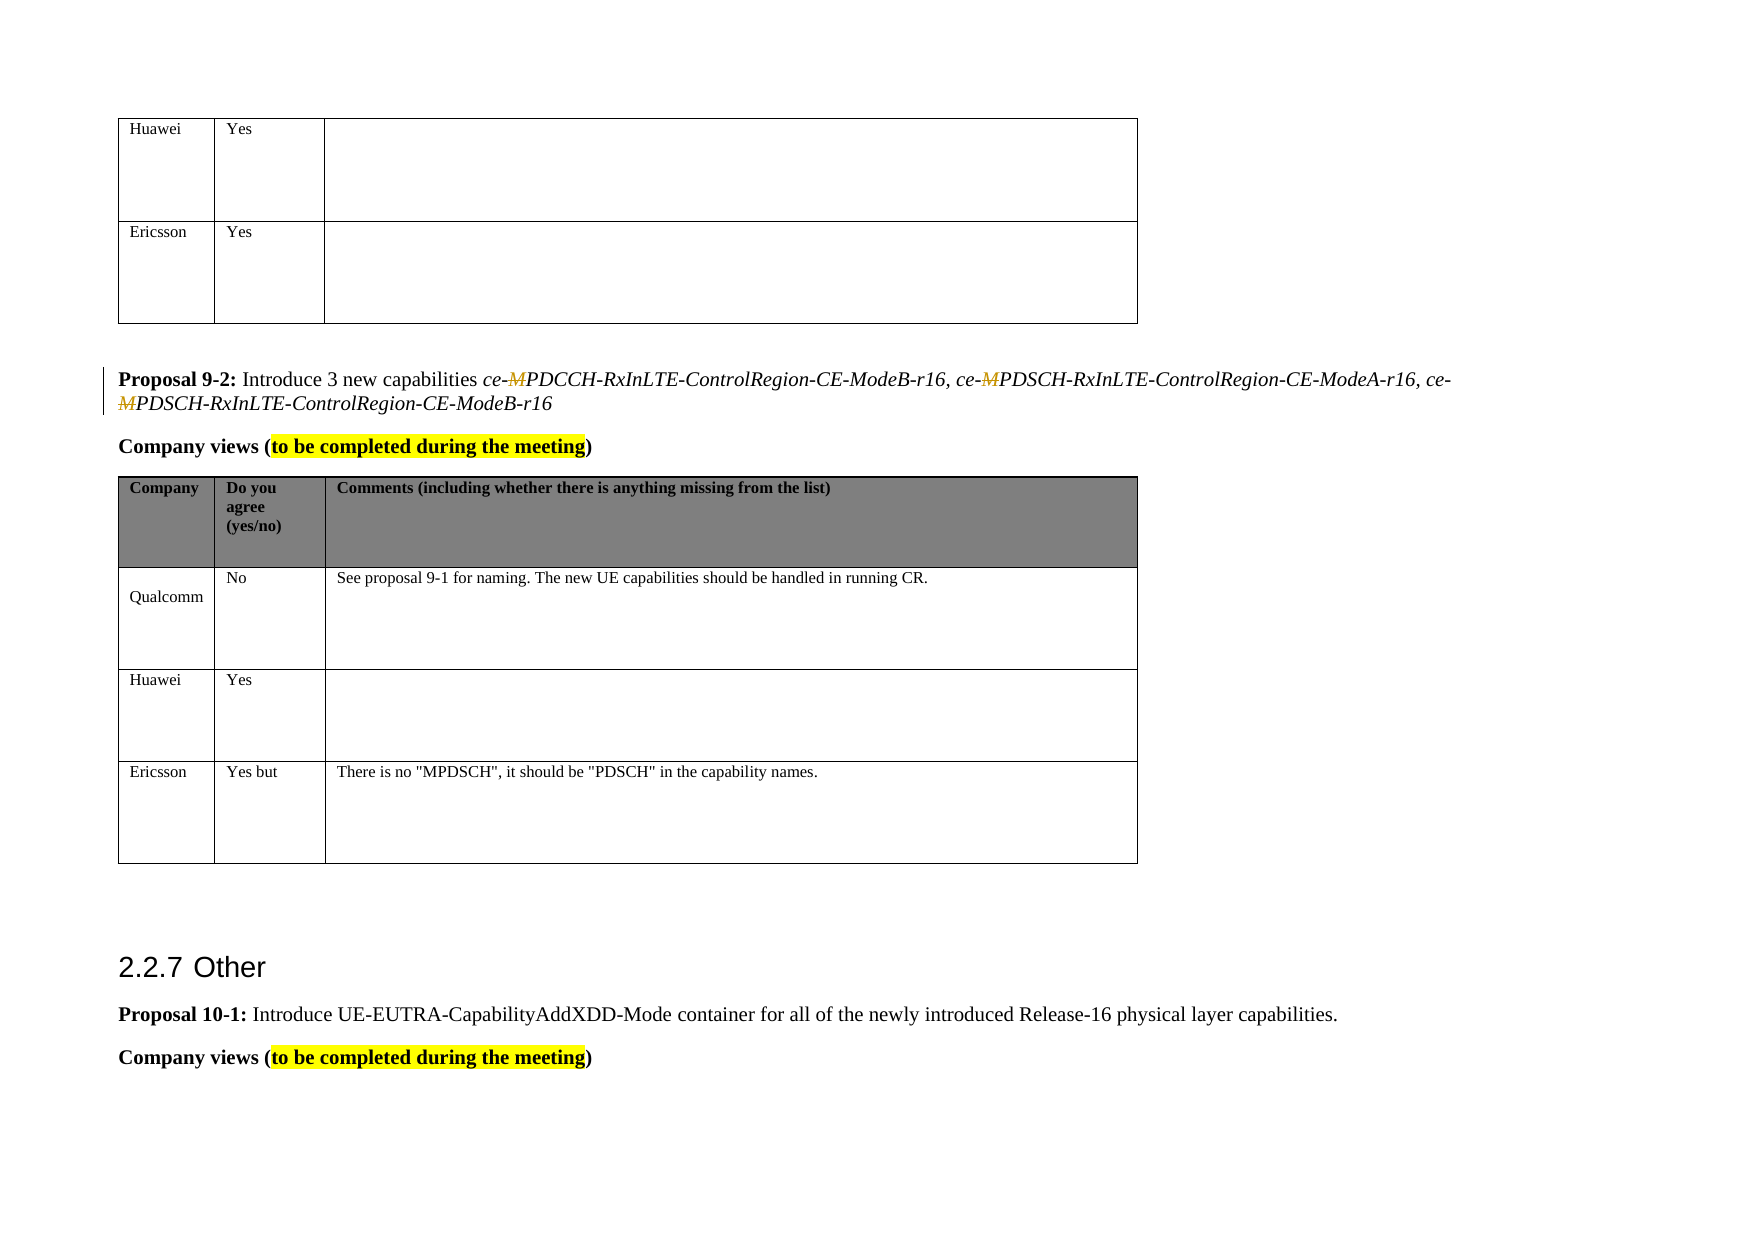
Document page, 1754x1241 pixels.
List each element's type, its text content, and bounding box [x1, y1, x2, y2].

text Company views (to be completed during the meeting) [118, 434, 271, 458]
table_cell Huawei [119, 670, 214, 761]
text Company views (to be completed during the meeting) [118, 1045, 271, 1069]
table_cell No [215, 568, 325, 669]
table_cell See proposal 9-1 for naming. The new UE capabilities should be handled in running CR. [326, 568, 1137, 669]
subtitle Other [118, 950, 1535, 983]
table_cell Yes [215, 119, 324, 221]
table_cell Qualcomm [119, 568, 214, 669]
table_cell There is no "MPDSCH", it should be "PDSCH" in the capability names. [326, 762, 1137, 863]
table_header Comments (including whether there is anything missing from the list) [326, 478, 1137, 567]
table_cell Yes [215, 222, 324, 323]
table_header Company [119, 478, 214, 567]
text Company views (to be completed during the meeting) [585, 434, 1535, 458]
text Company views (to be completed during the meeting) [585, 1045, 1535, 1069]
table_cell Yes but [215, 762, 325, 863]
table_cell Ericsson [119, 762, 214, 863]
text Proposal 9-2: Introduce 3 new capabilities ce-PDCCH-RxInLTE-ControlRegion-CE-ModeB-r16, ce-PDSCH-RxInLTE-ControlRegion-CE-ModeA-r16, ce-PDSCH-RxInLTE-ControlRegion-CE-ModeB-r16 [118, 367, 1535, 415]
table_cell [325, 119, 1137, 221]
table_cell [325, 222, 1137, 323]
text Proposal 10-1: Introduce UE-EUTRA-CapabilityAddXDD-Mode container for all of the newly introduced Release-16 physical layer capabilities. [118, 1002, 1535, 1026]
table_cell Ericsson [119, 222, 214, 323]
table_cell Huawei [119, 119, 214, 221]
table_header Do you agree (yes/no) [215, 478, 325, 567]
table_cell Yes [215, 670, 325, 761]
table_cell [326, 670, 1137, 761]
